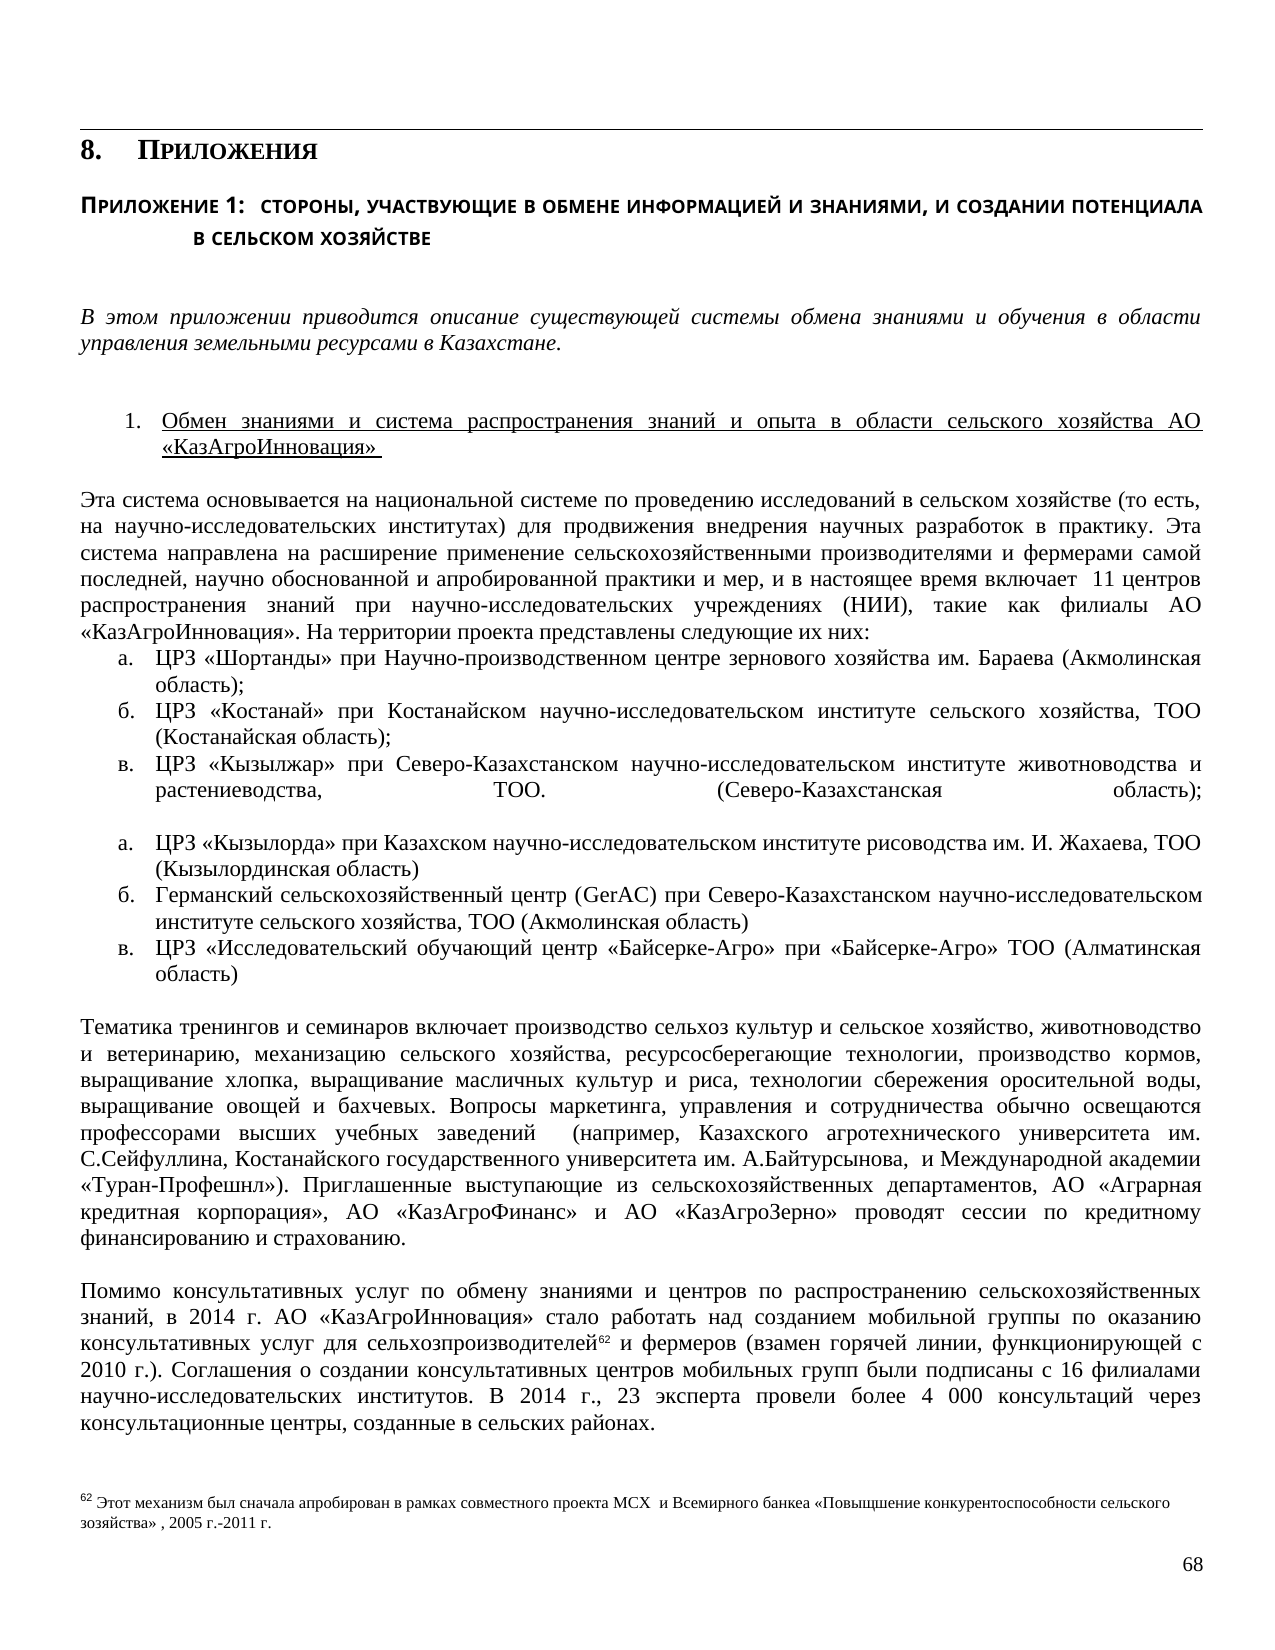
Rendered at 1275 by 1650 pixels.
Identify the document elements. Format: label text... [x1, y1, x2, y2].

text Эта система основывается на национальной системе по проведению исследований в сельском хозяйстве (то есть, на научно-исследовательских институтах) для продвижения внедрения научных разработок в практику. Эта система направлена на расширение применение сельскохозяйственными производителями и фермерами самой последней, научно обоснованной и апробированной практики и мер, и в настоящее время включает 11 центров распространения знаний при научно-исследовательских учреждениях (НИИ), такие как филиалы АО «КазАгроИнновация». На территории проекта представлены следующие их них: [80, 486, 1203, 644]
text В этом приложении приводится описание существующей системы обмена знаниями и обучения в области управления земельными ресурсами в Казахстане. [80, 303, 1203, 356]
list Обмен знаниями и система распространения знаний и опыта в области сельского хозяйства АО «КазАгроИнновация» [124, 407, 1203, 460]
text Помимо консультативных услуг по обмену знаниями и центров по распространению сельскохозяйственных знаний, в 2014 г. АО «КазАгроИнновация» стало работать над созданием мобильной группы по оказанию консультативных услуг для сельхозпроизводителей и фермеров (взамен горячей линии, функционирующей с 2010 г.). Соглашения о создании консультативных центров мобильных групп были подписаны с 16 филиалами научно-исследовательских институтов. В 2014 г., 23 эксперта провели более 4 000 консультаций через консультационные центры, созданные в сельских районах. [80, 1277, 1203, 1435]
text в. ЦРЗ «Исследовательский обучающий центр «Байсерке-Агро» при «Байсерке-Агро» ТОО (Алматинская область) [118, 934, 1203, 987]
text Тематика тренингов и семинаров включает производство сельхоз культур и сельское хозяйство, животноводство и ветеринарию, механизацию сельского хозяйства, ресурсосберегающие технологии, производство кормов, выращивание хлопка, выращивание масличных культур и риса, технологии сбережения оросительной воды, выращивание овощей и бахчевых. Вопросы маркетинга, управления и сотрудничества обычно освещаются профессорами высших учебных заведений (например, Казахского агротехнического университета им. С.Сейфуллина, Костанайского государственного университета им. А.Байтурсынова, и Международной академии «Туран-Профешнл»). Приглашенные выступающие из сельскохозяйственных департаментов, АО «Аграрная кредитная корпорация», АО «КазАгроФинанс» и АО «КазАгроЗерно» проводят сессии по кредитному финансированию и страхованию. [80, 1013, 1203, 1250]
subtitle Приложение 1: стороны, участвующие в обмене информацией и знаниями, и создании потенциала в сельском хозяйстве [80, 189, 1203, 252]
subtitle Приложения [80, 130, 1203, 166]
text в. ЦРЗ «Кызылжар» при Северо-Казахстанском научно-исследовательском институте животноводства и растениеводства, ТОО. (Северо-Казахстанская область); [118, 750, 1203, 829]
text а. ЦРЗ «Шортанды» при Научно-производственном центре зернового хозяйства им. Бараева (Акмолинская область); [118, 644, 1203, 697]
text б. ЦРЗ «Костанай» при Костанайском научно-исследовательском институте сельского хозяйства, ТОО (Костанайская область); [118, 697, 1203, 750]
text а. ЦРЗ «Кызылорда» при Казахском научно-исследовательском институте рисоводства им. И. Жахаева, ТОО (Кызылординская область) [118, 829, 1203, 881]
text б. Германский сельскохозяйственный центр (GerAC) при Северо-Казахстанском научно-исследовательском институте сельского хозяйства, ТОО (Акмолинская область) [118, 881, 1203, 934]
